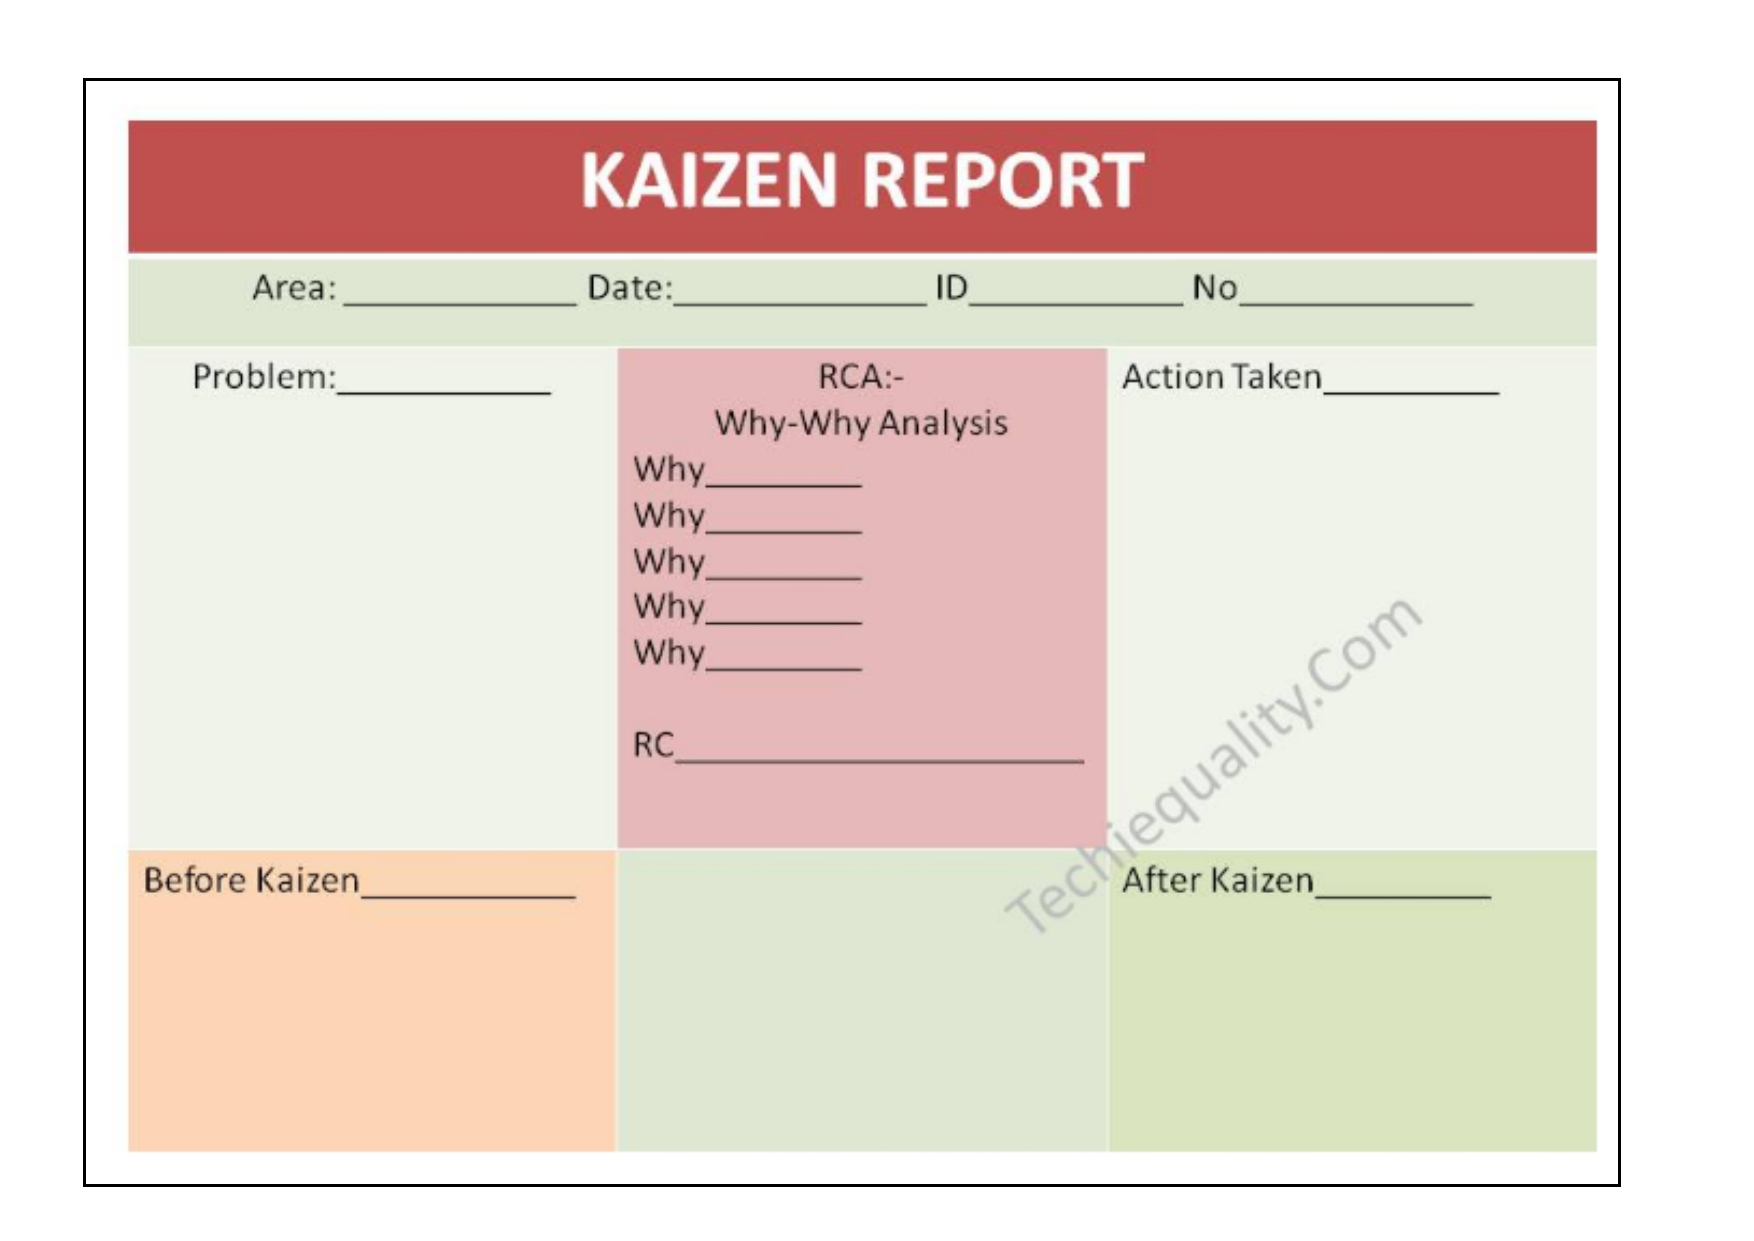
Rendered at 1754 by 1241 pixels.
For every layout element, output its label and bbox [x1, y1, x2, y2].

picture [86, 81, 1616, 1184]
